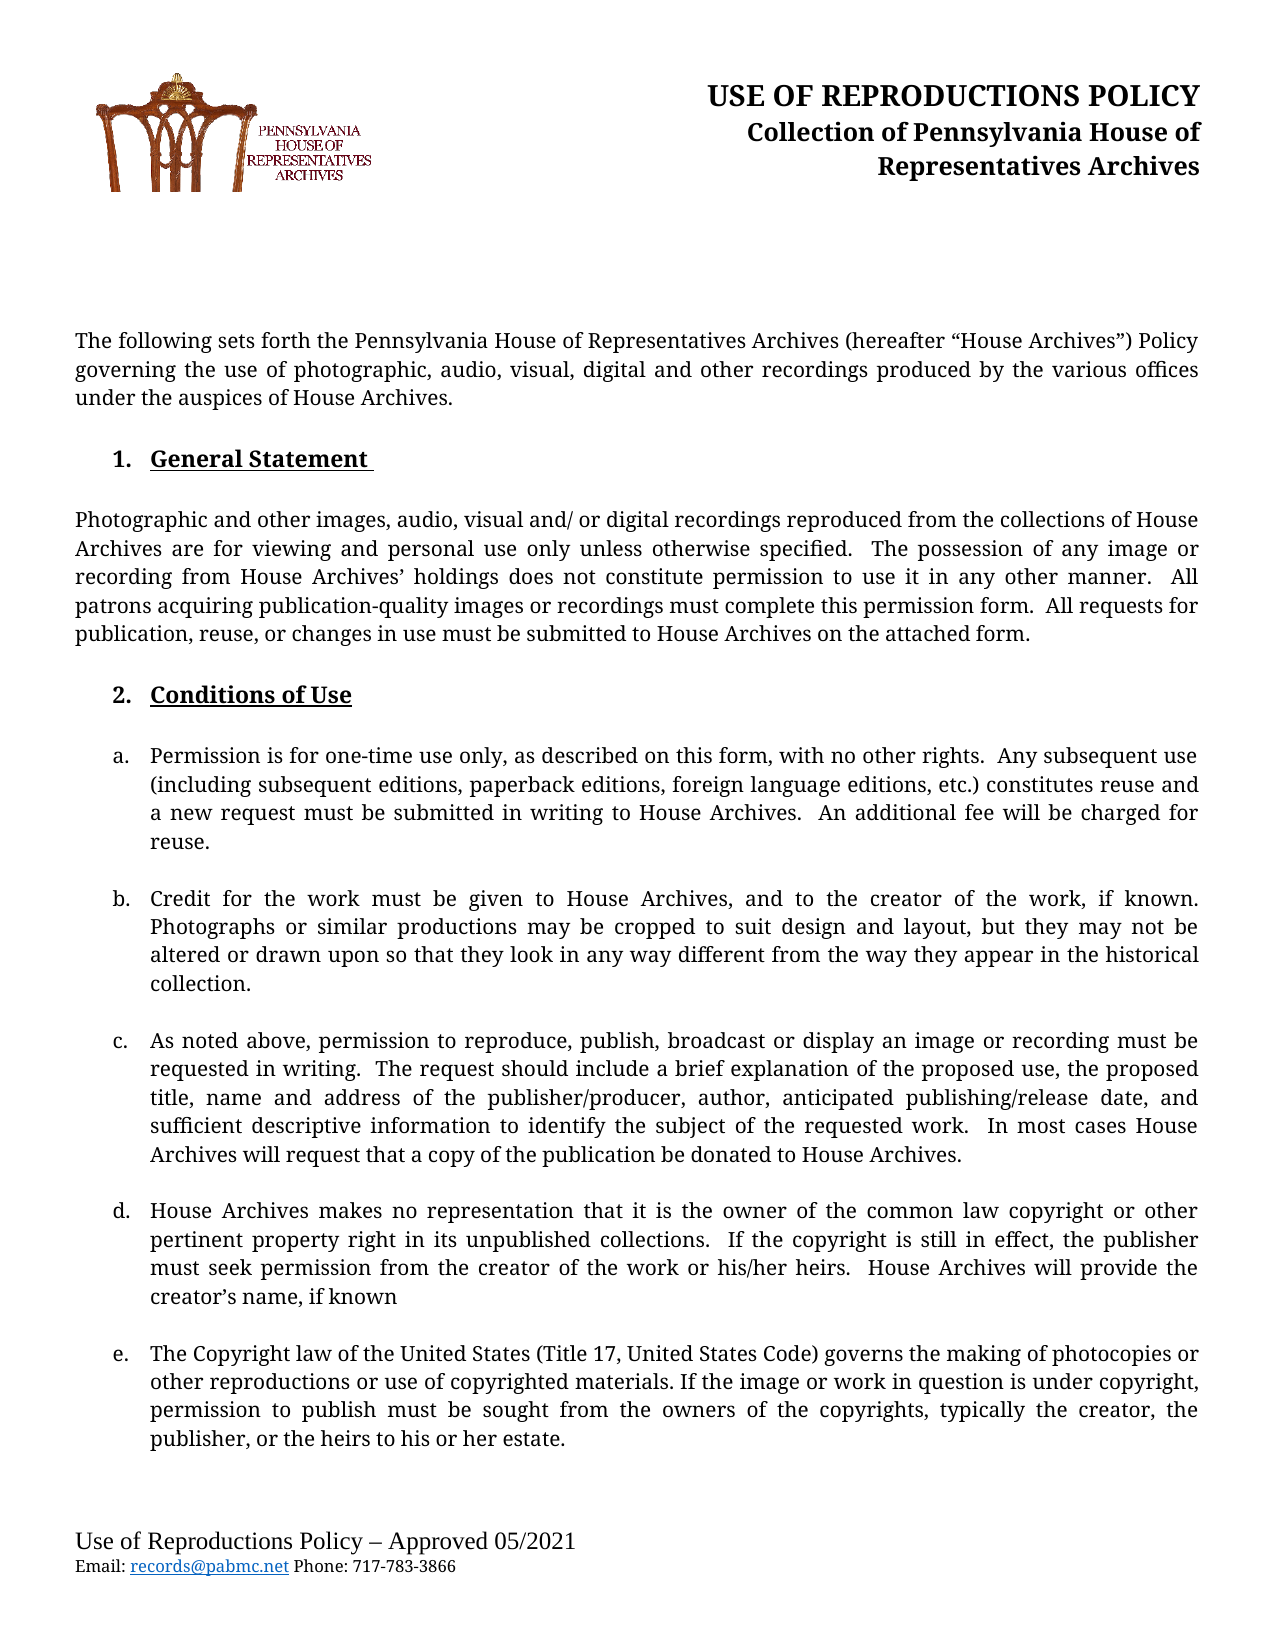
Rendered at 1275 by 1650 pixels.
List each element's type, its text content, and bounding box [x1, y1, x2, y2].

text USE OF REPRODUCTIONS POLICY [388, 75, 1200, 115]
list As noted above, permission to reproduce, publish, broadcast or display an image or recording must be requested in writing. The request should include a brief explanation of the proposed use, the proposed title, name and address of the publisher/producer, author, anticipated publishing/release date, and sufficient descriptive information to identify the subject of the requested work. In most cases House Archives will request that a copy of the publication be donated to House Archives. [112, 1026, 1200, 1168]
list Conditions of Use [112, 679, 1200, 710]
text Representatives Archives [388, 149, 1200, 183]
text Photographic and other images, audio, visual and/ or digital recordings reproduced from the collections of House Archives are for viewing and personal use only unless otherwise specified. The possession of any image or recording from House Archives’ holdings does not constitute permission to use it in any other manner. All patrons acquiring publication-quality images or recordings must complete this permission form. All requests for publication, reuse, or changes in use must be submitted to House Archives on the attached form. [75, 506, 1200, 648]
text The following sets forth the Pennsylvania House of Representatives Archives (hereafter “House Archives”) Policy governing the use of photographic, audio, visual, digital and other recordings produced by the various offices under the auspices of House Archives. [75, 327, 1200, 412]
picture [75, 59, 388, 246]
list Permission is for one-time use only, as described on this form, with no other rights. Any subsequent use (including subsequent editions, paperback editions, foreign language editions, etc.) constitutes reuse and a new request must be submitted in writing to House Archives. An additional fee will be charged for reuse. [112, 742, 1200, 855]
text Collection of Pennsylvania House of [388, 115, 1200, 149]
list General Statement [112, 443, 1200, 474]
list House Archives makes no representation that it is the owner of the common law copyright or other pertinent property right in its unpublished collections. If the copyright is still in effect, the publisher must seek permission from the creator of the work or his/her heirs. House Archives will provide the creator’s name, if known [112, 1197, 1200, 1310]
list The Copyright law of the United States (Title 17, United States Code) governs the making of photocopies or other reproductions or use of copyrighted materials. If the image or work in question is under copyright, permission to publish must be sought from the owners of the copyrights, typically the creator, the publisher, or the heirs to his or her estate. [112, 1339, 1200, 1452]
list Credit for the work must be given to House Archives, and to the creator of the work, if known. Photographs or similar productions may be cropped to suit design and layout, but they may not be altered or drawn upon so that they look in any way different from the way they appear in the historical collection. [112, 884, 1200, 997]
